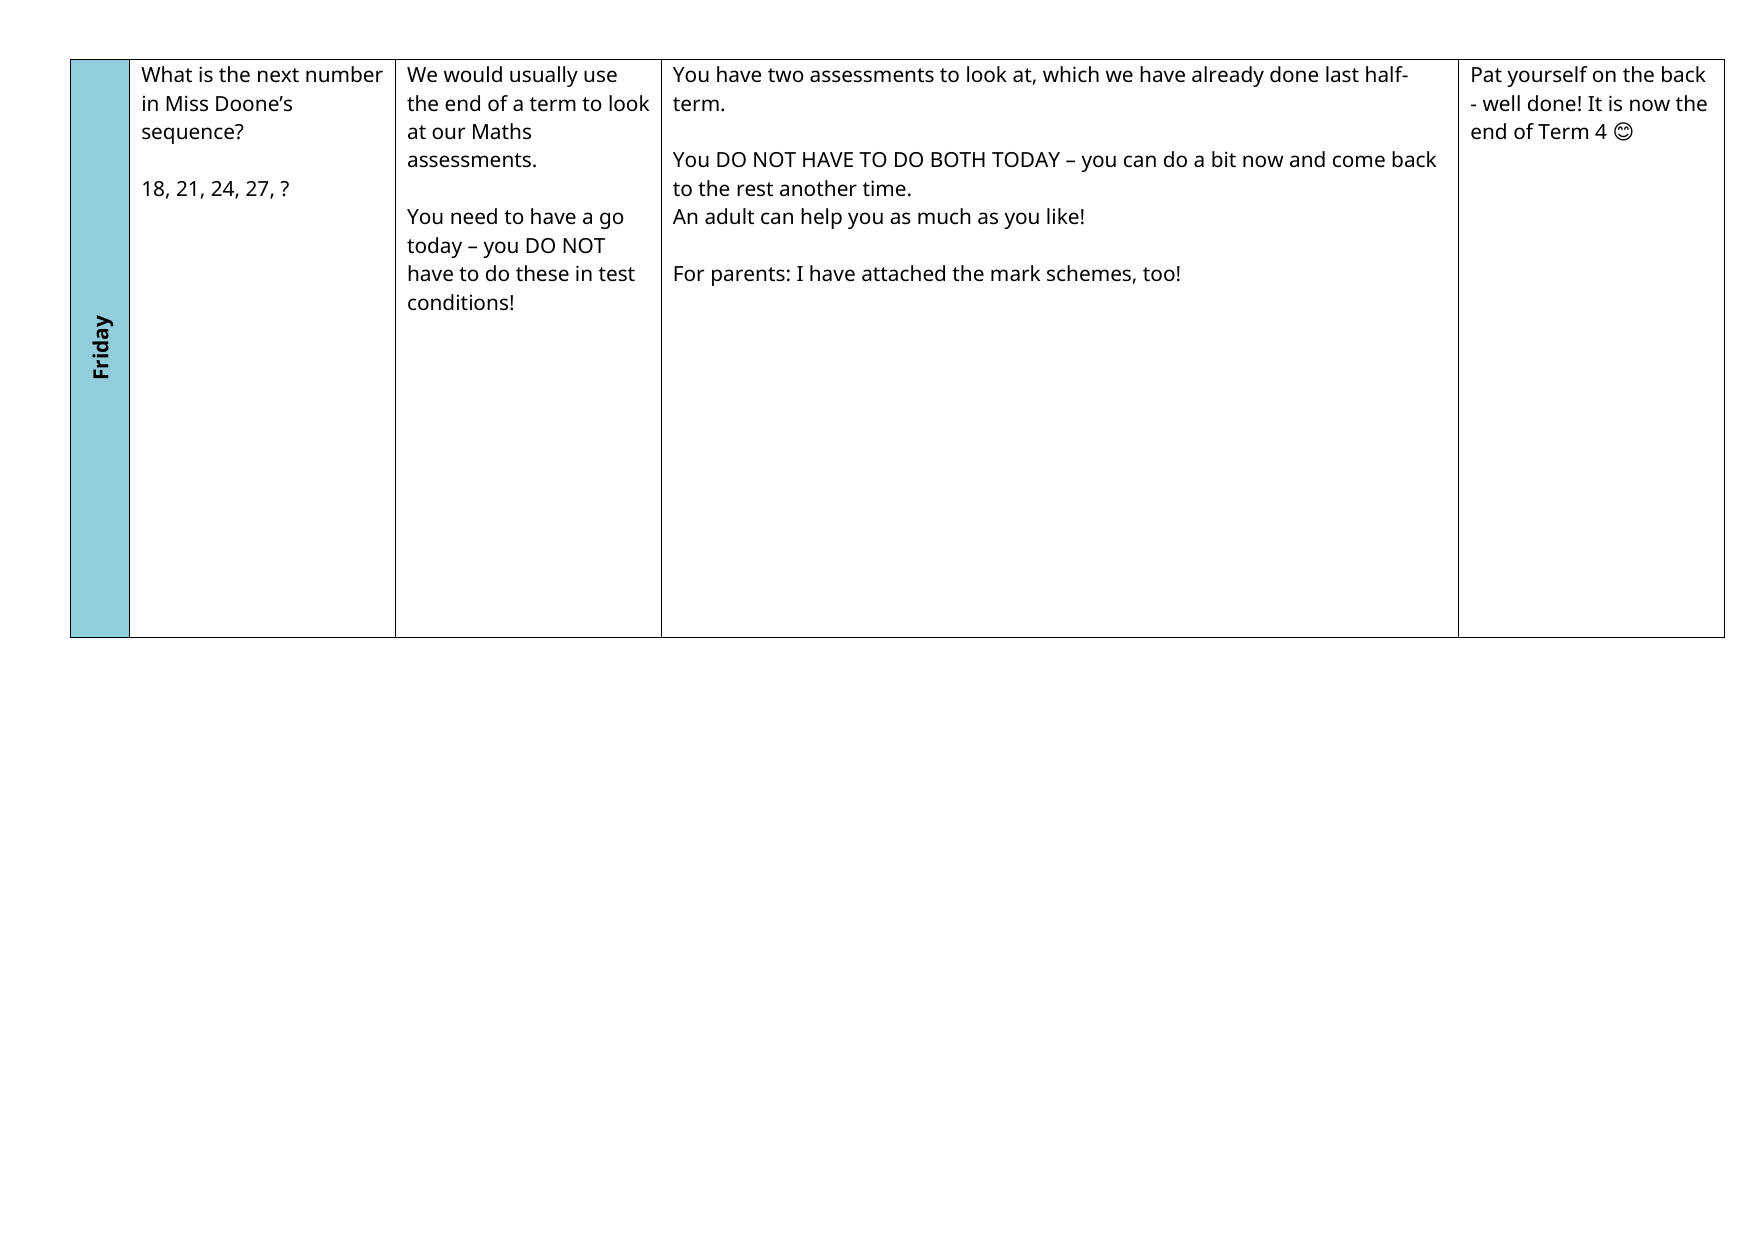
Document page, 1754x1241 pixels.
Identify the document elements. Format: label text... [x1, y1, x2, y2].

table_cell Friday [71, 60, 129, 637]
table_cell We would usually use the end of a term to look at our Maths assessments. You need to have a go today – you DO NOT have to do these in test conditions! [396, 60, 661, 637]
table_cell Pat yourself on the back - well done! It is now the end of Term 4 [1459, 60, 1724, 637]
table_cell What is the next number in Miss Doone’s sequence? 18, 21, 24, 27, ? [130, 60, 395, 637]
table_cell You have two assessments to look at, which we have already done last half-term. You DO NOT HAVE TO DO BOTH TODAY – you can do a bit now and come back to the rest another time. An adult can help you as much as you like! For parents: I have attached the mark schemes, too! [662, 60, 1458, 637]
